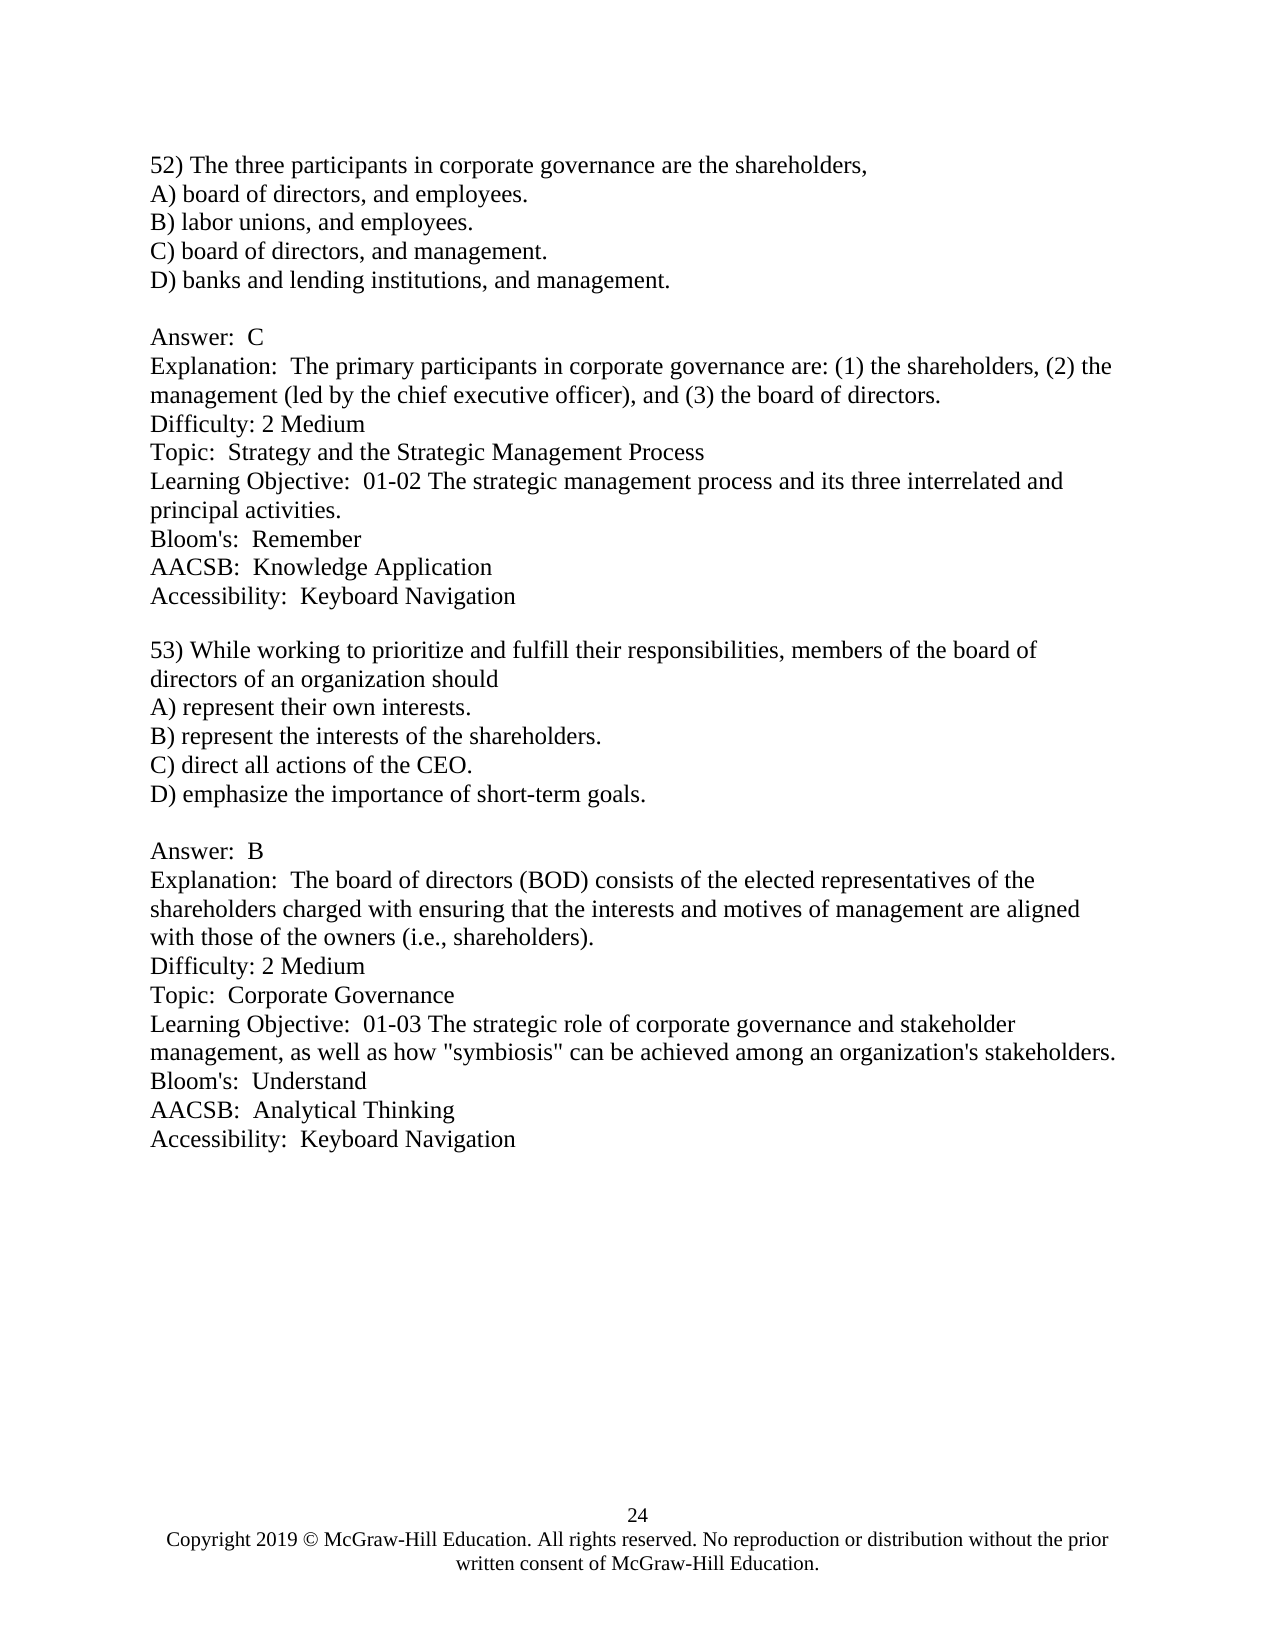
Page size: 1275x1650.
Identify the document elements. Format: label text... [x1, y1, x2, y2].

text Answer: C [150, 322, 1125, 351]
text D) banks and lending institutions, and management. [150, 265, 1125, 294]
text 53) While working to prioritize and fulfill their responsibilities, members of the board of directors of an organization should [150, 635, 1125, 692]
text 52) The three participants in corporate governance are the shareholders, [150, 150, 1125, 179]
text Topic: Corporate Governance [150, 980, 1125, 1009]
text Bloom's: Understand [150, 1066, 1125, 1095]
text Accessibility: Keyboard Navigation [150, 1124, 1125, 1152]
text Learning Objective: 01-03 The strategic role of corporate governance and stakeholder management, as well as how "symbiosis" can be achieved among an organization's stakeholders. [150, 1009, 1125, 1066]
text Learning Objective: 01-02 The strategic management process and its three interrelated and principal activities. [150, 466, 1125, 524]
text A) board of directors, and employees. [150, 179, 1125, 207]
text Difficulty: 2 Medium [150, 951, 1125, 980]
text AACSB: Knowledge Application [150, 552, 1125, 581]
text D) emphasize the importance of short-term goals. [150, 779, 1125, 807]
text Answer: B [150, 836, 1125, 865]
text A) represent their own interests. [150, 692, 1125, 721]
text C) direct all actions of the CEO. [150, 750, 1125, 779]
text Bloom's: Remember [150, 524, 1125, 552]
text B) labor unions, and employees. [150, 207, 1125, 236]
text C) board of directors, and management. [150, 236, 1125, 265]
text Explanation: The primary participants in corporate governance are: (1) the shareholders, (2) the management (led by the chief executive officer), and (3) the board of directors. [150, 351, 1125, 409]
text Explanation: The board of directors (BOD) consists of the elected representatives of the shareholders charged with ensuring that the interests and motives of management are aligned with those of the owners (i.e., shareholders). [150, 865, 1125, 951]
text AACSB: Analytical Thinking [150, 1095, 1125, 1124]
text Accessibility: Keyboard Navigation [150, 581, 1125, 610]
text Difficulty: 2 Medium [150, 409, 1125, 437]
text B) represent the interests of the shareholders. [150, 721, 1125, 750]
text Topic: Strategy and the Strategic Management Process [150, 437, 1125, 466]
